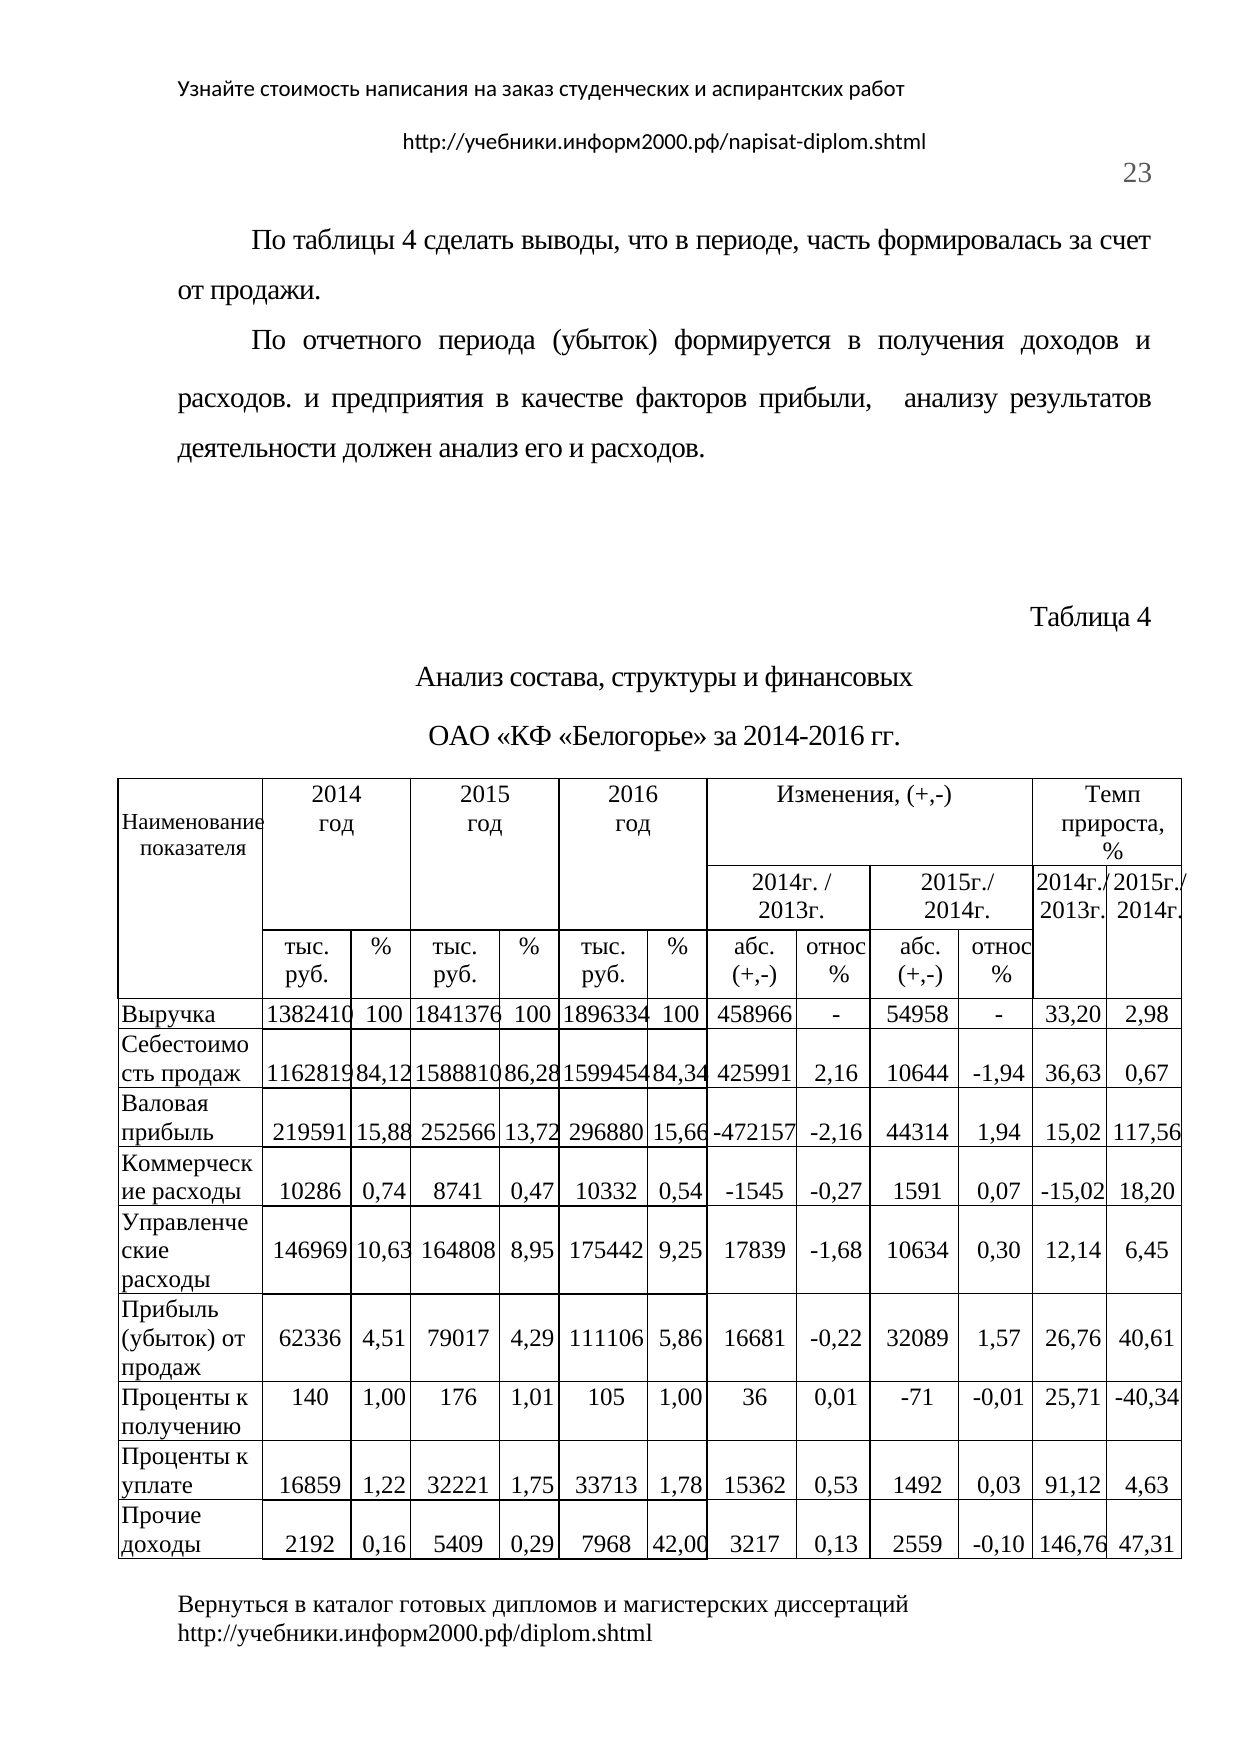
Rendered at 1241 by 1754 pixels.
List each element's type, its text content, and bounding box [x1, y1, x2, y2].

table_cell 4,63 [1107, 1441, 1181, 1499]
table_cell 10,63 [352, 1207, 410, 1293]
table_cell 12,14 [1033, 1206, 1106, 1293]
table_cell -71 [871, 1382, 958, 1440]
table_cell -2,16 [797, 1088, 869, 1146]
table_cell 1588810 [411, 1030, 499, 1087]
table_header 2015 год [411, 779, 558, 929]
table_header 2016 год [560, 779, 706, 929]
table_cell 1,78 [648, 1441, 706, 1499]
table_cell 0,30 [959, 1206, 1032, 1293]
table_cell 2014г./2013г. [1034, 866, 1106, 998]
table_cell 10644 [871, 1029, 958, 1087]
table_header 2014 год [263, 779, 410, 929]
table_cell 2,16 [797, 1029, 869, 1087]
table_cell 252566 [411, 1089, 499, 1146]
table_cell 146969 [263, 1207, 350, 1293]
table_cell тыс. руб. [411, 931, 499, 998]
table_cell 8741 [411, 1148, 499, 1205]
table_cell 2192 [263, 1501, 350, 1558]
table_cell 44314 [871, 1088, 958, 1146]
table_cell 33,20 [1033, 999, 1106, 1028]
text По таблицы 4 сделать выводы, что в периоде, часть формировалась за счет от продажи. [177, 222, 1152, 306]
table_cell 36,63 [1033, 1029, 1106, 1087]
table_cell 458966 [708, 999, 796, 1028]
table_cell 0,74 [352, 1148, 410, 1205]
table_cell 0,07 [959, 1147, 1032, 1205]
table_cell -1,68 [797, 1206, 869, 1293]
table_cell 0,47 [500, 1148, 558, 1205]
table_cell тыс. руб. [263, 931, 350, 998]
table_cell -40,34 [1107, 1382, 1181, 1440]
table_cell 1382410 [263, 999, 350, 1028]
table_cell Проценты к уплате [119, 1441, 262, 1499]
table_cell -1,94 [959, 1029, 1032, 1087]
table_cell Прочие доходы [119, 1500, 262, 1558]
table_cell 1591 [871, 1147, 958, 1205]
table_cell 146,76 [1033, 1500, 1106, 1558]
table_cell - [797, 999, 869, 1028]
table_cell относ % [797, 931, 869, 998]
text Анализ состава, структуры и финансовых [177, 659, 1152, 692]
table_cell 1,00 [352, 1382, 410, 1440]
table_cell % [648, 931, 706, 998]
table_cell 62336 [263, 1295, 350, 1381]
table_cell Проценты к получению [119, 1382, 262, 1440]
table_cell -0,01 [959, 1382, 1032, 1440]
table_cell 13,72 [500, 1089, 558, 1146]
table_cell 5,86 [648, 1295, 706, 1381]
table_cell 91,12 [1033, 1441, 1106, 1499]
table_cell 1,75 [500, 1441, 558, 1499]
table_cell Прибыль (убыток) от продаж [119, 1294, 262, 1381]
table_cell 84,12 [352, 1030, 410, 1087]
table_header Изменения, (+,-) [708, 779, 1032, 865]
table_cell относ % [959, 930, 1032, 998]
table_cell 0,01 [797, 1382, 869, 1440]
table_cell 84,34 [648, 1030, 706, 1087]
table_cell 1,01 [500, 1382, 558, 1440]
table_cell 176 [411, 1382, 499, 1440]
table_cell 10634 [871, 1206, 958, 1293]
table_cell 26,76 [1033, 1294, 1106, 1381]
table_cell 17839 [708, 1206, 796, 1293]
table_cell 4,51 [352, 1295, 410, 1381]
table_cell Себестоимость продаж [119, 1029, 262, 1087]
table_cell 16681 [708, 1294, 796, 1381]
table_cell Коммерческие расходы [119, 1147, 262, 1205]
table_cell 111106 [560, 1295, 647, 1381]
table_cell 10286 [263, 1148, 350, 1205]
table_header Наименование показателя [119, 779, 262, 998]
table_cell -0,27 [797, 1147, 869, 1205]
table_cell -0,10 [959, 1500, 1032, 1558]
table_cell 15,88 [352, 1089, 410, 1146]
table_cell 100 [648, 999, 706, 1028]
table_cell 175442 [560, 1207, 647, 1293]
table_cell 425991 [708, 1029, 796, 1087]
table_cell 86,28 [500, 1030, 558, 1087]
table_cell 8,95 [500, 1207, 558, 1293]
table_cell 54958 [871, 999, 958, 1028]
table_cell 1599454 [560, 1030, 647, 1087]
table_cell 219591 [263, 1089, 350, 1146]
table_cell 7968 [560, 1501, 647, 1558]
table_cell 1896334 [560, 999, 647, 1028]
table_cell 40,61 [1107, 1294, 1181, 1381]
table_cell 2559 [871, 1500, 958, 1558]
table_cell 0,16 [352, 1501, 410, 1558]
table_cell 4,29 [500, 1295, 558, 1381]
table_cell 15,02 [1033, 1088, 1106, 1146]
table_cell 18,20 [1107, 1147, 1181, 1205]
table_cell 0,67 [1107, 1029, 1181, 1087]
table_cell -0,22 [797, 1294, 869, 1381]
table_cell 164808 [411, 1207, 499, 1293]
table_cell 2014г. / 2013г. [708, 866, 869, 929]
table_cell 32221 [411, 1441, 499, 1499]
table_cell 10332 [560, 1148, 647, 1205]
table_cell 2015г./ 2014г. [871, 866, 1032, 929]
table_cell 1,94 [959, 1088, 1032, 1146]
table_header Темп прироста, % [1033, 779, 1181, 865]
table_cell 140 [263, 1382, 350, 1440]
table_cell 5409 [411, 1501, 499, 1558]
text ОАО «КФ «Белогорье» за 2014-2016 гг. [177, 718, 1152, 752]
table_cell 1841376 [411, 999, 499, 1028]
table_cell % [500, 931, 558, 998]
table_cell 105 [560, 1382, 647, 1440]
table_cell % [352, 931, 410, 998]
table_cell 47,31 [1107, 1500, 1181, 1558]
table_cell 32089 [871, 1294, 958, 1381]
table_cell - [959, 999, 1032, 1028]
table_cell 0,53 [797, 1441, 869, 1499]
table_cell 296880 [560, 1089, 647, 1146]
table_cell 33713 [560, 1441, 647, 1499]
table_cell Выручка [119, 999, 262, 1028]
table_cell 2,98 [1107, 999, 1181, 1028]
table_cell -15,02 [1033, 1147, 1106, 1205]
table_cell Валовая прибыль [119, 1088, 262, 1146]
table_cell 1162819 [263, 1030, 350, 1087]
table_cell 0,13 [797, 1500, 869, 1558]
table_cell 117,56 [1107, 1088, 1181, 1146]
text По отчетного периода (убыток) формируется в получения доходов и расходов. и предприятия в качестве факторов прибыли, анализу результатов деятельности должен анализ его и расходов. [177, 322, 1152, 464]
table_cell 0,54 [648, 1148, 706, 1205]
table_cell 25,71 [1033, 1382, 1106, 1440]
table_cell 1,00 [648, 1382, 706, 1440]
table_cell 3217 [708, 1500, 796, 1558]
table_cell 42,00 [648, 1501, 706, 1558]
table_cell 1,22 [352, 1441, 410, 1499]
table_cell -472157 [708, 1088, 796, 1146]
table_cell абс. (+,-) [871, 930, 958, 998]
table_cell 0,29 [500, 1501, 558, 1558]
text Таблица 4 [177, 599, 1152, 633]
table_cell 100 [352, 999, 410, 1028]
table_cell 6,45 [1107, 1206, 1181, 1293]
table_cell 1492 [871, 1441, 958, 1499]
table_cell 0,03 [959, 1441, 1032, 1499]
table_cell 36 [708, 1382, 796, 1440]
table_cell 15362 [708, 1441, 796, 1499]
table_cell абс. (+,-) [708, 931, 796, 998]
table_cell 9,25 [648, 1207, 706, 1293]
table_cell тыс. руб. [560, 931, 647, 998]
table_cell 79017 [411, 1295, 499, 1381]
table_cell 15,66 [648, 1089, 706, 1146]
table_cell -1545 [708, 1147, 796, 1205]
table_cell 16859 [263, 1441, 350, 1499]
table_cell 100 [500, 999, 558, 1028]
table_cell Управленческие расходы [119, 1206, 262, 1293]
table_cell 2015г./ 2014г. [1107, 866, 1181, 998]
table_cell 1,57 [959, 1294, 1032, 1381]
